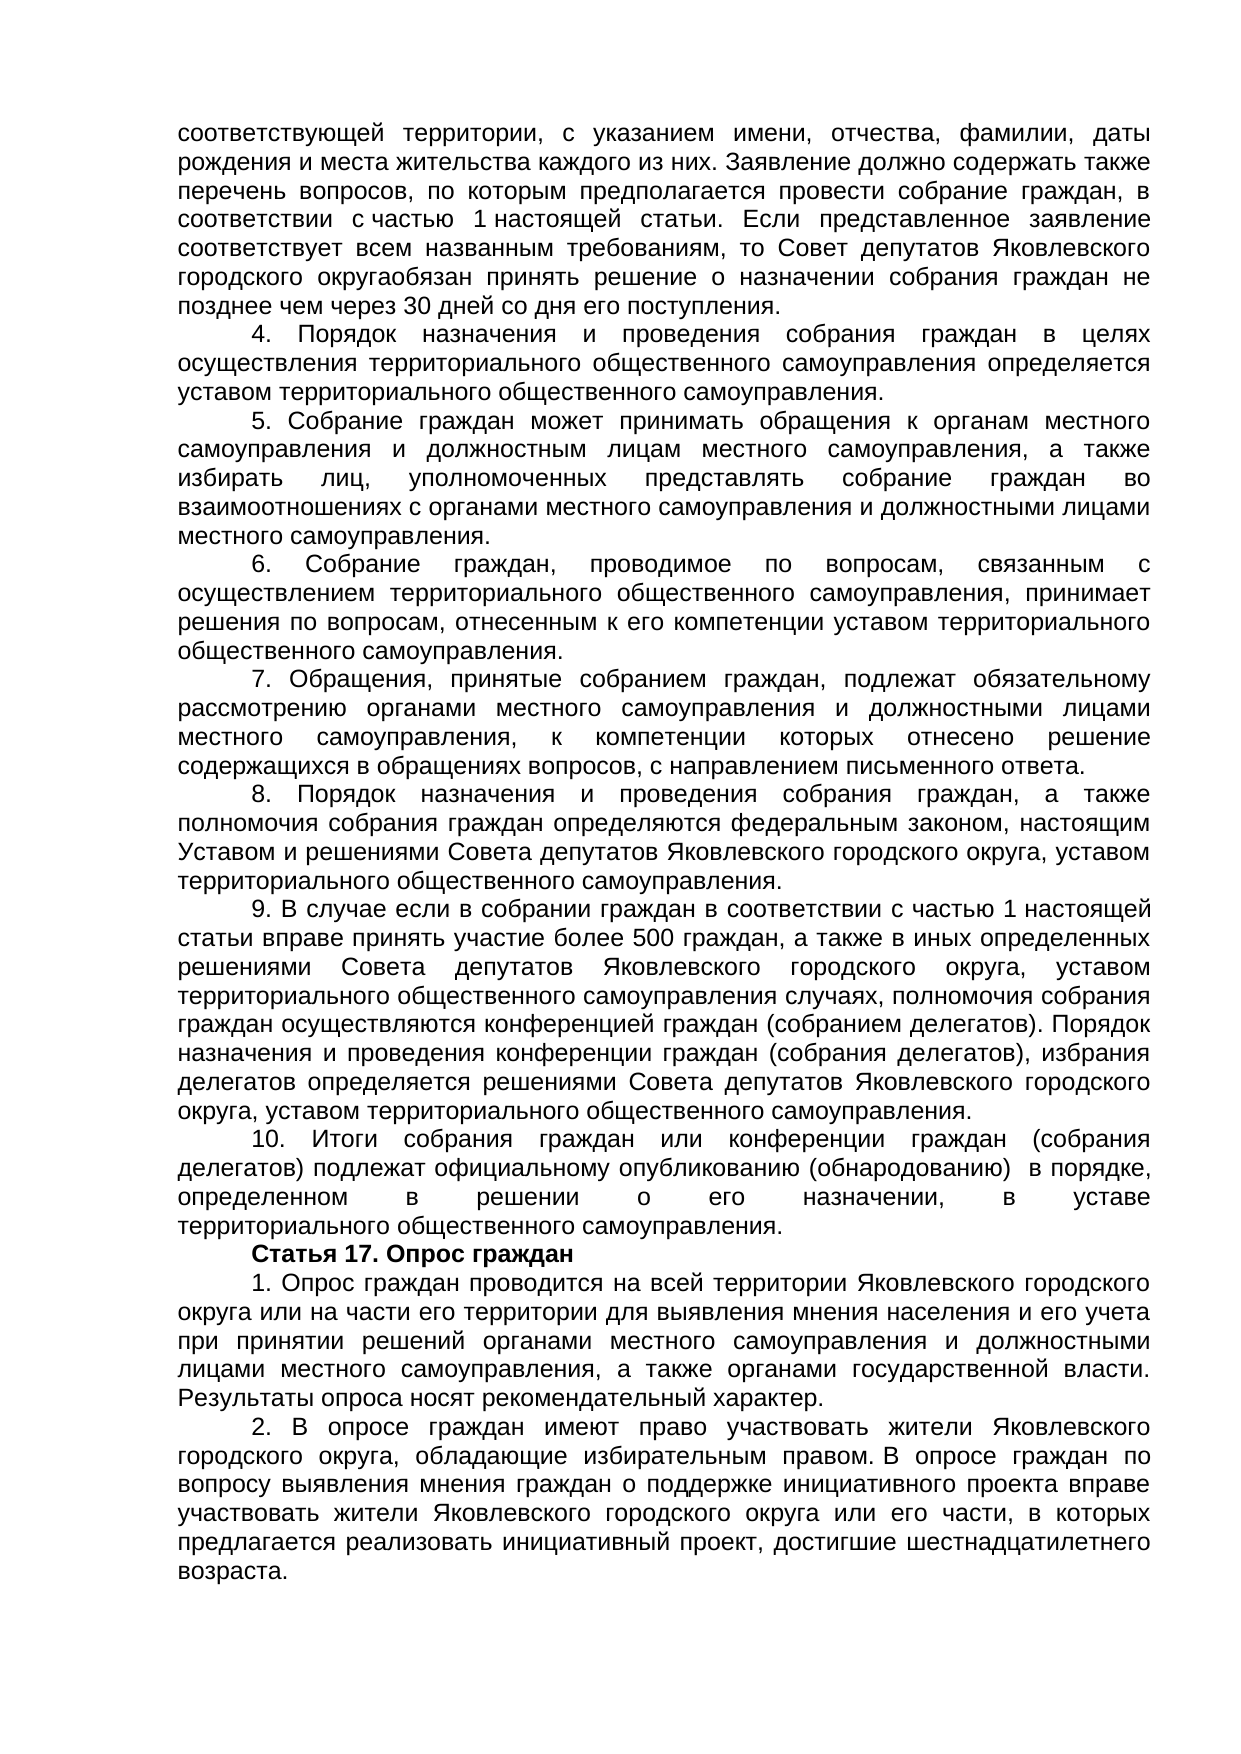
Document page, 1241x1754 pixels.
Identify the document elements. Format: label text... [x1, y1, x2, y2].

text 1. Опрос граждан проводится на всей территории Яковлевского городского округа или на части его территории для выявления мнения населения и его учета при принятии решений органами местного самоуправления и должностными лицами местного самоуправления, а также органами государственной власти. Результаты опроса носят рекомендательный характер. [177, 1268, 1152, 1412]
text 6. Собрание граждан, проводимое по вопросам, связанным с осуществлением территориального общественного самоуправления, принимает решения по вопросам, отнесенным к его компетенции уставом территориального общественного самоуправления. [177, 549, 1152, 664]
text 8. Порядок назначения и проведения собрания граждан, а также полномочия собрания граждан определяются федеральным законом, настоящим Уставом и решениями Совета депутатов Яковлевского городского округа, уставом территориального общественного самоуправления. [177, 779, 1152, 894]
text Статья 17. Опрос граждан [177, 1239, 1152, 1268]
text 10. Итоги собрания граждан или конференции граждан (собрания делегатов) подлежат официальному опубликованию (обнародованию) в порядке, определенном в решении о его назначении, в уставе территориального общественного самоуправления. [177, 1124, 1152, 1239]
text 7. Обращения, принятые собранием граждан, подлежат обязательному рассмотрению органами местного самоуправления и должностными лицами местного самоуправления, к компетенции которых отнесено решение содержащихся в обращениях вопросов, с направлением письменного ответа. [177, 664, 1152, 779]
text 9. В случае если в собрании граждан в соответствии с частью 1 настоящей статьи вправе принять участие более 500 граждан, а также в иных определенных решениями Совета депутатов Яковлевского городского округа, уставом территориального общественного самоуправления случаях, полномочия собрания граждан осуществляются конференцией граждан (собранием делегатов). Порядок назначения и проведения конференции граждан (собрания делегатов), избрания делегатов определяется решениями Совета депутатов Яковлевского городского округа, уставом территориального общественного самоуправления. [177, 894, 1152, 1124]
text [177, 118, 1152, 319]
text 5. Собрание граждан может принимать обращения к органам местного самоуправления и должностным лицам местного самоуправления, а также избирать лиц, уполномоченных представлять собрание граждан во взаимоотношениях с органами местного самоуправления и должностными лицами местного самоуправления. [177, 406, 1152, 549]
text 2. В опросе граждан имеют право участвовать жители Яковлевского городского округа, обладающие избирательным правом. В опросе граждан по вопросу выявления мнения граждан о поддержке инициативного проекта вправе участвовать жители Яковлевского городского округа или его части, в которых предлагается реализовать инициативный проект, достигшие шестнадцатилетнего возраста. [177, 1412, 1152, 1584]
text 4. Порядок назначения и проведения собрания граждан в целях осуществления территориального общественного самоуправления определяется уставом территориального общественного самоуправления. [177, 319, 1152, 406]
